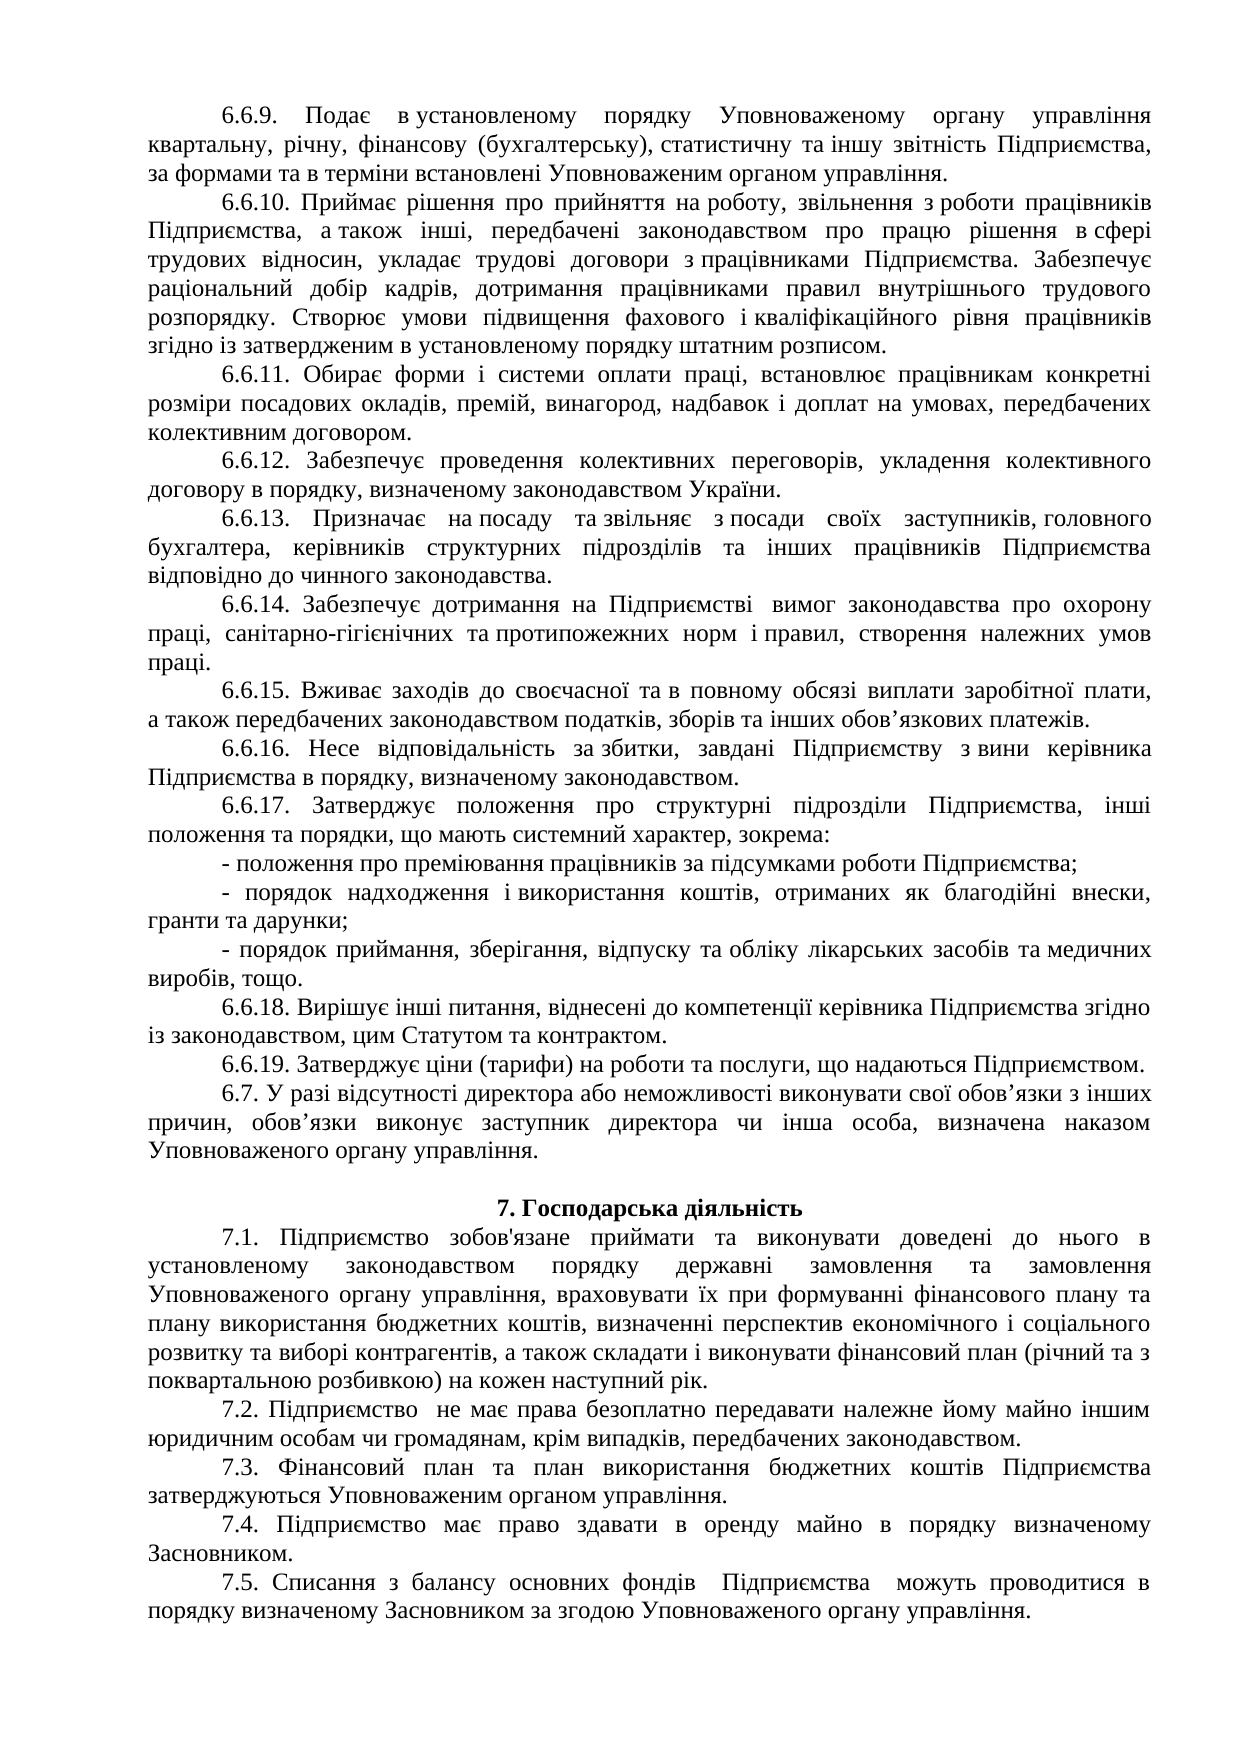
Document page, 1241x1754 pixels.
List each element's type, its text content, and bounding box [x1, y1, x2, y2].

text 6.6.17. Затверджує положення про структурні підрозділи Підприємства, інші положення та порядки, що мають системний характер, зокрема: [148, 790, 1152, 848]
text 6.6.11. Обирає форми і системи оплати праці, встановлює працівникам конкретні розміри посадових окладів, премій, винагород, надбавок і доплат на умовах, передбачених колективним договором. [148, 359, 1152, 445]
text - порядок приймання, зберігання, відпуску та обліку лікарських засобів та медичних виробів, тощо. [148, 934, 1152, 992]
text 6.6.15. Вживає заходів до своєчасної та в повному обсязі виплати заробітної плати, а також передбачених законодавством податків, зборів та інших обов’язкових платежів. [148, 675, 1152, 733]
text 6.6.19. Затверджує ціни (тарифи) на роботи та послуги, що надаються Підприємством. [148, 1049, 1152, 1078]
text 6.6.14. Забезпечує дотримання на Підприємстві вимог законодавства про охорону праці, санітарно-гігієнічних та протипожежних норм і правил, створення належних умов праці. [148, 589, 1152, 675]
text 6.7. У разі відсутності директора або неможливості виконувати свої обов’язки з інших причин, обов’язки виконує заступник директора чи інша особа, визначена наказом Уповноваженого органу управління. [148, 1078, 1152, 1164]
text 7.3. Фінансовий план та план використання бюджетних коштів Підприємства затверджуються Уповноваженим органом управління. [148, 1452, 1152, 1509]
text 6.6.10. Приймає рішення про прийняття на роботу, звільнення з роботи працівників Підприємства, а також інші, передбачені законодавством про працю рішення в сфері трудових відносин, укладає трудові договори з працівниками Підприємства. Забезпечує раціональний добір кадрів, дотримання працівниками правил внутрішнього трудового розпорядку. Створює умови підвищення фахового і кваліфікаційного рівня працівників згідно із затвердженим в установленому порядку штатним розписом. [148, 187, 1152, 359]
text - положення про преміювання працівників за підсумками роботи Підприємства; [148, 848, 1152, 877]
text 7.2. Підприємство не має права безоплатно передавати належне йому майно іншим юридичним особам чи громадянам, крім випадків, передбачених законодавством. [148, 1394, 1152, 1452]
text 6.6.16. Несе відповідальність за збитки, завдані Підприємству з вини керівника Підприємства в порядку, визначеному законодавством. [148, 733, 1152, 790]
text 6.6.13. Призначає на посаду та звільняє з посади своїх заступників, головного бухгалтера, керівників структурних підрозділів та інших працівників Підприємства відповідно до чинного законодавства. [148, 503, 1152, 589]
text 6.6.9. Подає в установленому порядку Уповноваженому органу управління квартальну, річну, фінансову (бухгалтерську), статистичну та іншу звітність Підприємства, за формами та в терміни встановлені Уповноваженим органом управління. [148, 100, 1152, 187]
text 7.4. Підприємство має право здавати в оренду майно в порядку визначеному Засновником. [148, 1509, 1152, 1567]
text - порядок надходження і використання коштів, отриманих як благодійні внески, гранти та дарунки; [148, 877, 1152, 934]
text 7. Господарська діяльність [148, 1193, 1152, 1222]
text 7.5. Списання з балансу основних фондів Підприємства можуть проводитися в порядку визначеному Засновником за згодою Уповноваженого органу управління. [148, 1567, 1152, 1624]
text 6.6.12. Забезпечує проведення колективних переговорів, укладення колективного договору в порядку, визначеному законодавством України. [148, 445, 1152, 503]
text 7.1. Підприємство зобов'язане приймати та виконувати доведені до нього в установленому законодавством порядку державні замовлення та замовлення Уповноваженого органу управління, враховувати їх при формуванні фінансового плану та плану використання бюджетних коштів, визначенні перспектив економічного і соціального розвитку та виборі контрагентів, а також складати і виконувати фінансовий план (річний та з поквартальною розбивкою) на кожен наступний рік. [148, 1222, 1152, 1394]
text 6.6.18. Вирішує інші питання, віднесені до компетенції керівника Підприємства згідно із законодавством, цим Статутом та контрактом. [148, 992, 1152, 1049]
